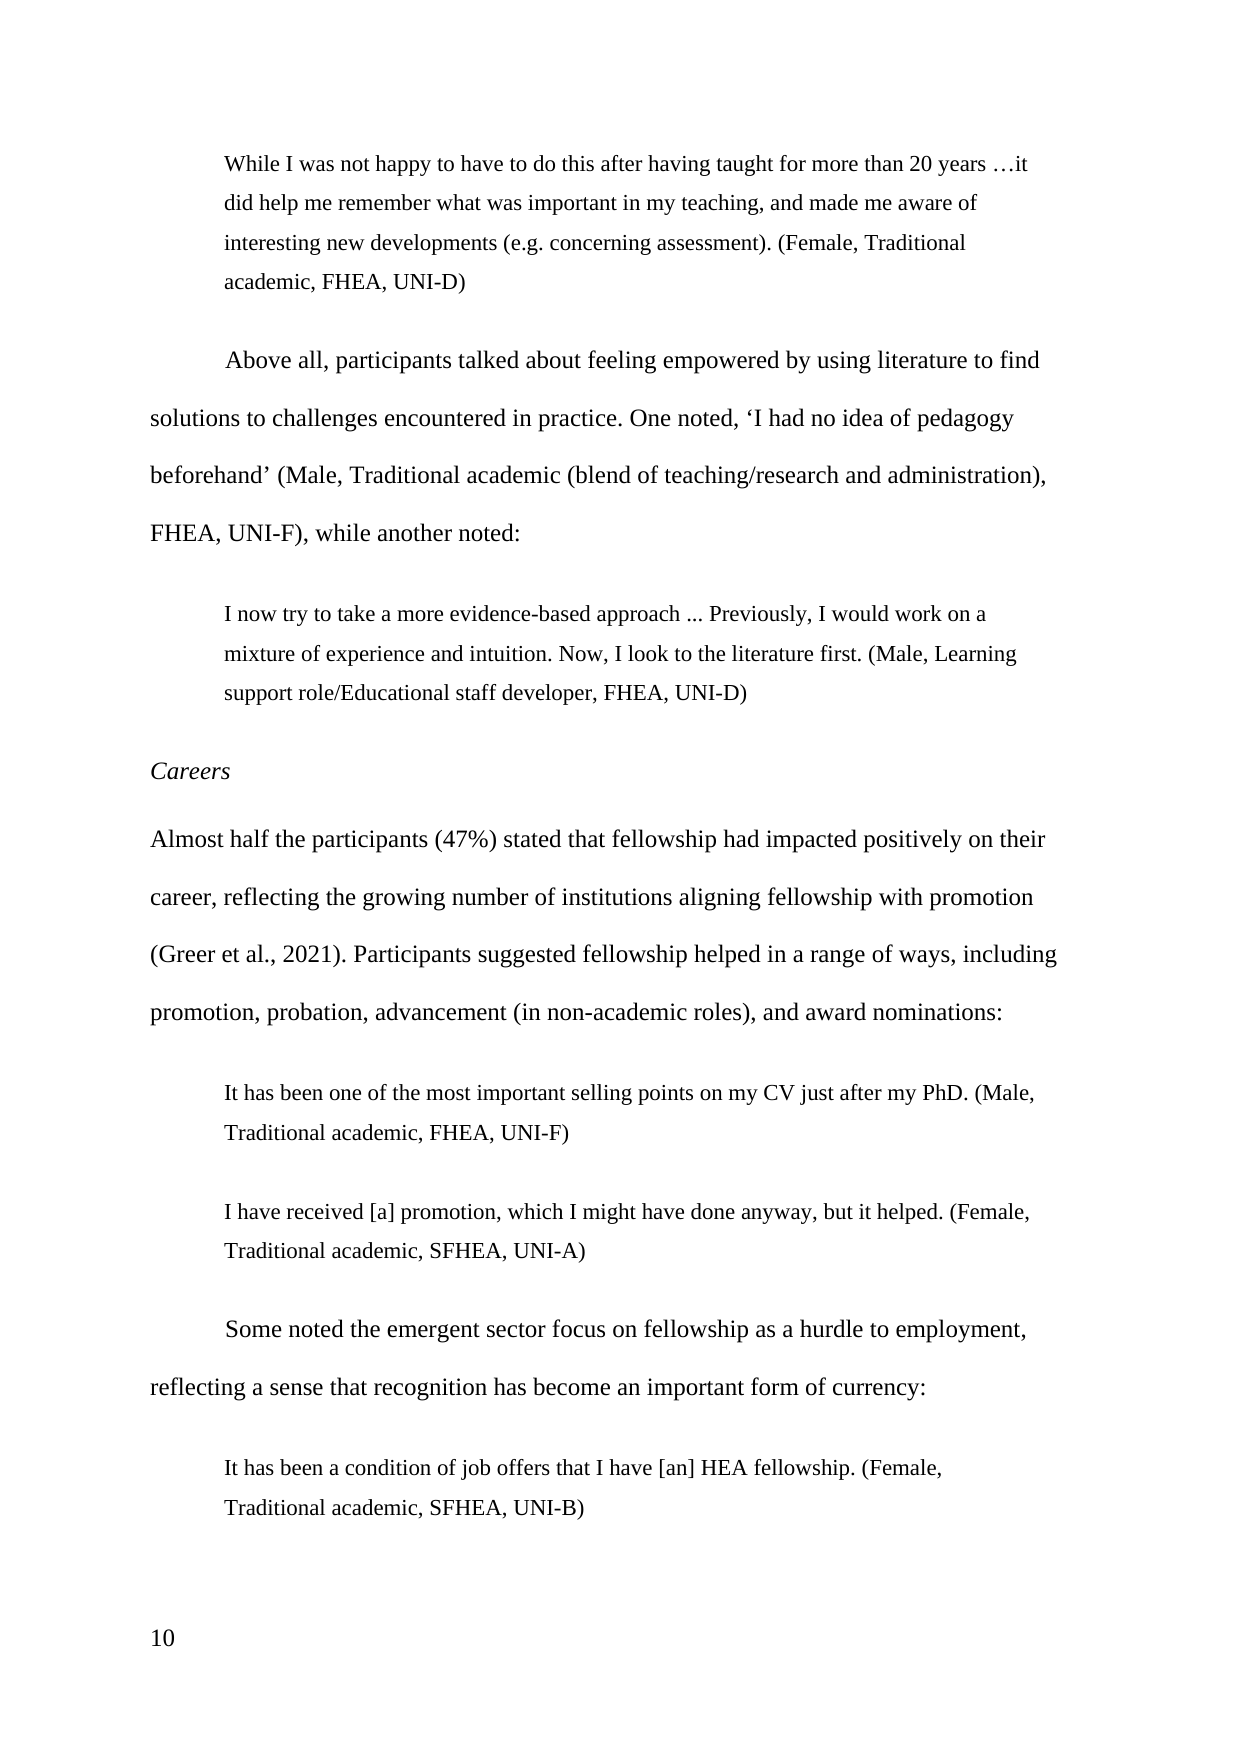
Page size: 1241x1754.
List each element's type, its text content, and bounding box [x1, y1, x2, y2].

text While I was not happy to have to do this after having taught for more than 20 years …it did help me remember what was important in my teaching, and made me aware of interesting new developments (e.g. concerning assessment). (Female, Traditional academic, FHEA, UNI-D) [224, 150, 1046, 295]
subtitle Careers [150, 756, 1031, 785]
text Almost half the participants (47%) stated that fellowship had impacted positively on their career, reflecting the growing number of institutions aligning fellowship with promotion (Greer et al., 2021). Participants suggested fellowship helped in a range of ways, including promotion, probation, advancement (in non-academic roles), and award nominations: [150, 824, 1090, 1026]
text It has been one of the most important selling points on my CV just after my PhD. (Male, Traditional academic, FHEA, UNI-F) [224, 1079, 1046, 1145]
text It has been a condition of job offers that I have [an] HEA fellowship. (Female, Traditional academic, SFHEA, UNI-B) [224, 1454, 1046, 1520]
text I have received [a] promotion, which I might have done anyway, but it helped. (Female, Traditional academic, SFHEA, UNI-A) [224, 1198, 1046, 1264]
text Some noted the emergent sector focus on fellowship as a hurdle to employment, reflecting a sense that recognition has become an important form of currency: [150, 1314, 1090, 1401]
text Above all, participants talked about feeling empowered by using literature to find solutions to challenges encountered in practice. One noted, ‘I had no idea of pedagogy beforehand’ (Male, Traditional academic (blend of teaching/research and administration), FHEA, UNI-F), while another noted: [150, 345, 1090, 547]
text I now try to take a more evidence-based approach ... Previously, I would work on a mixture of experience and intuition. Now, I look to the literature first. (Male, Learning support role/Educational staff developer, FHEA, UNI-D) [224, 600, 1046, 706]
